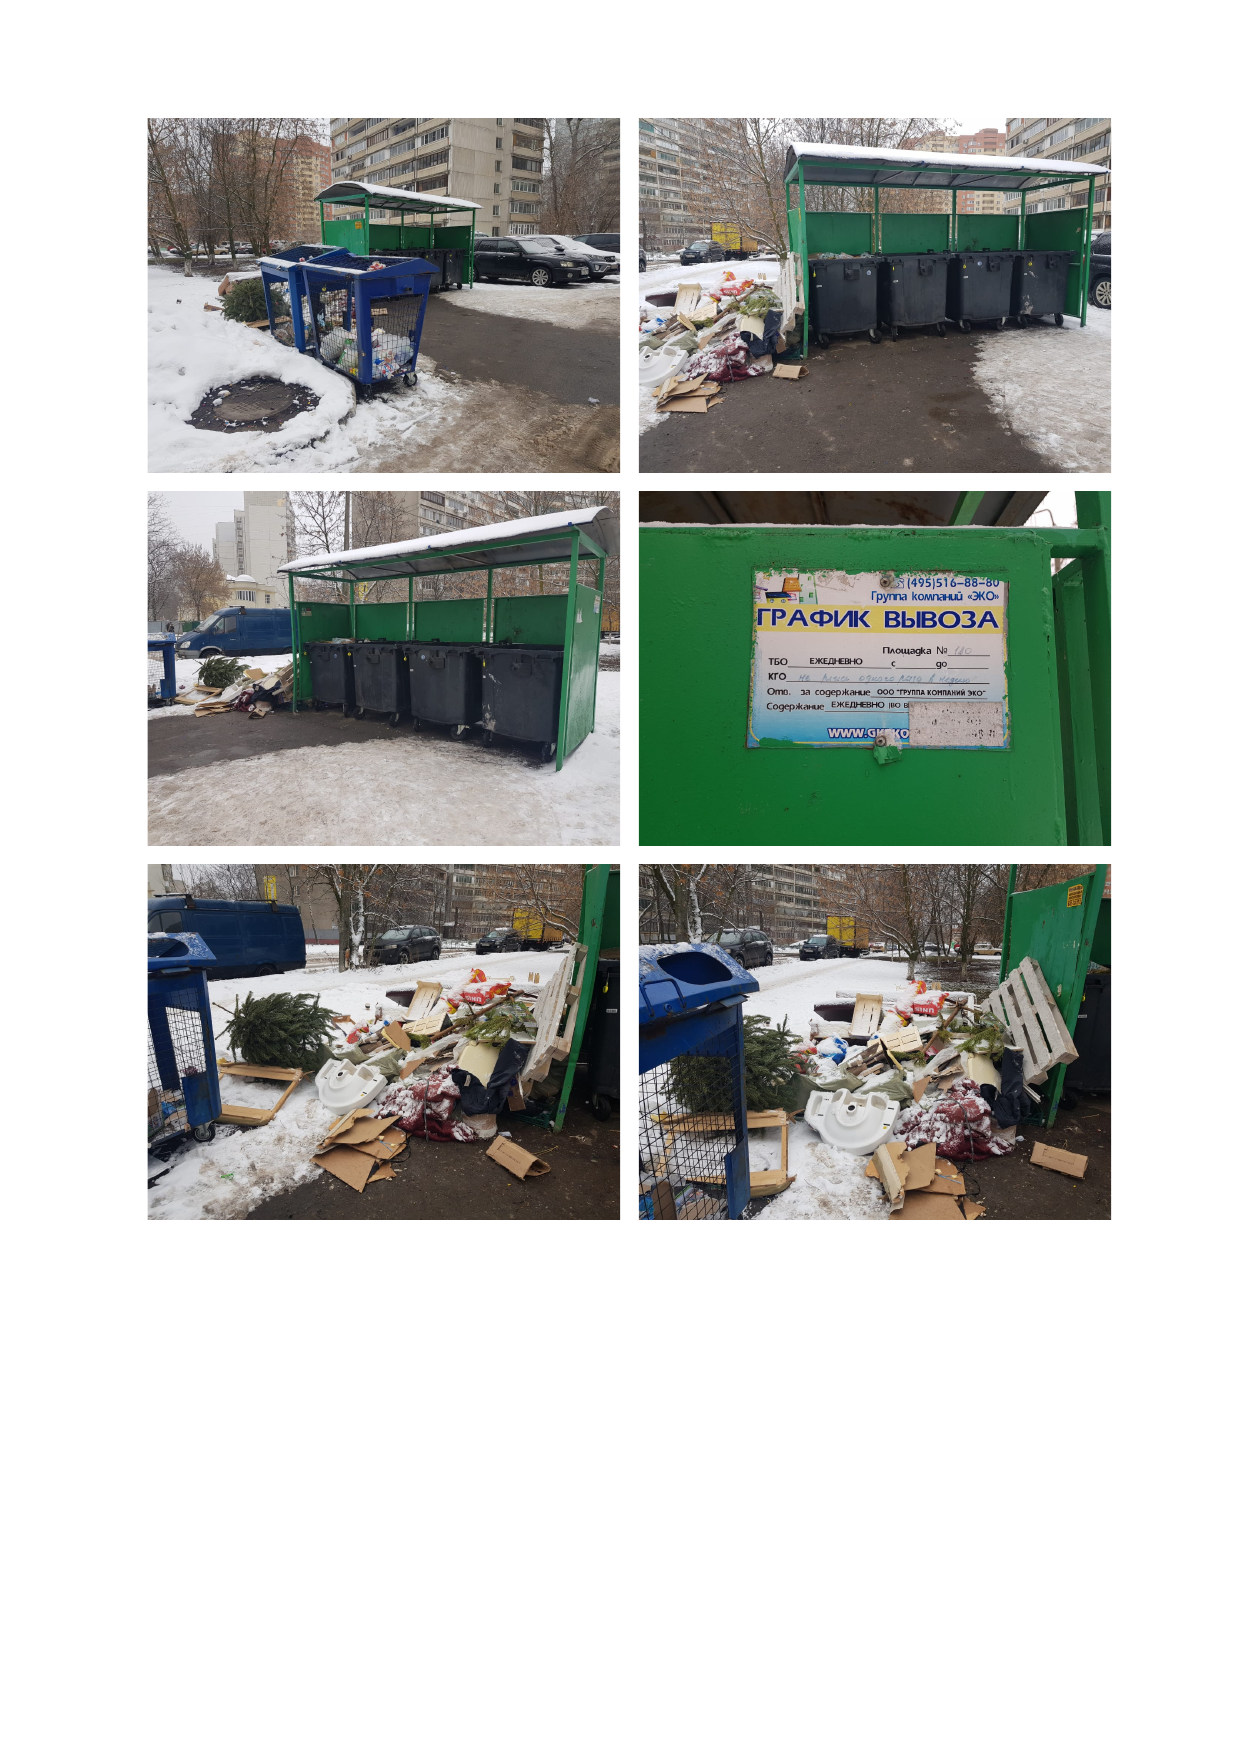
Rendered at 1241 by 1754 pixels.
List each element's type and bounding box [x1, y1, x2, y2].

picture [638, 491, 1112, 846]
picture [638, 864, 1112, 1220]
picture [147, 864, 621, 1220]
picture [147, 118, 621, 473]
picture [147, 491, 621, 846]
picture [638, 118, 1112, 473]
